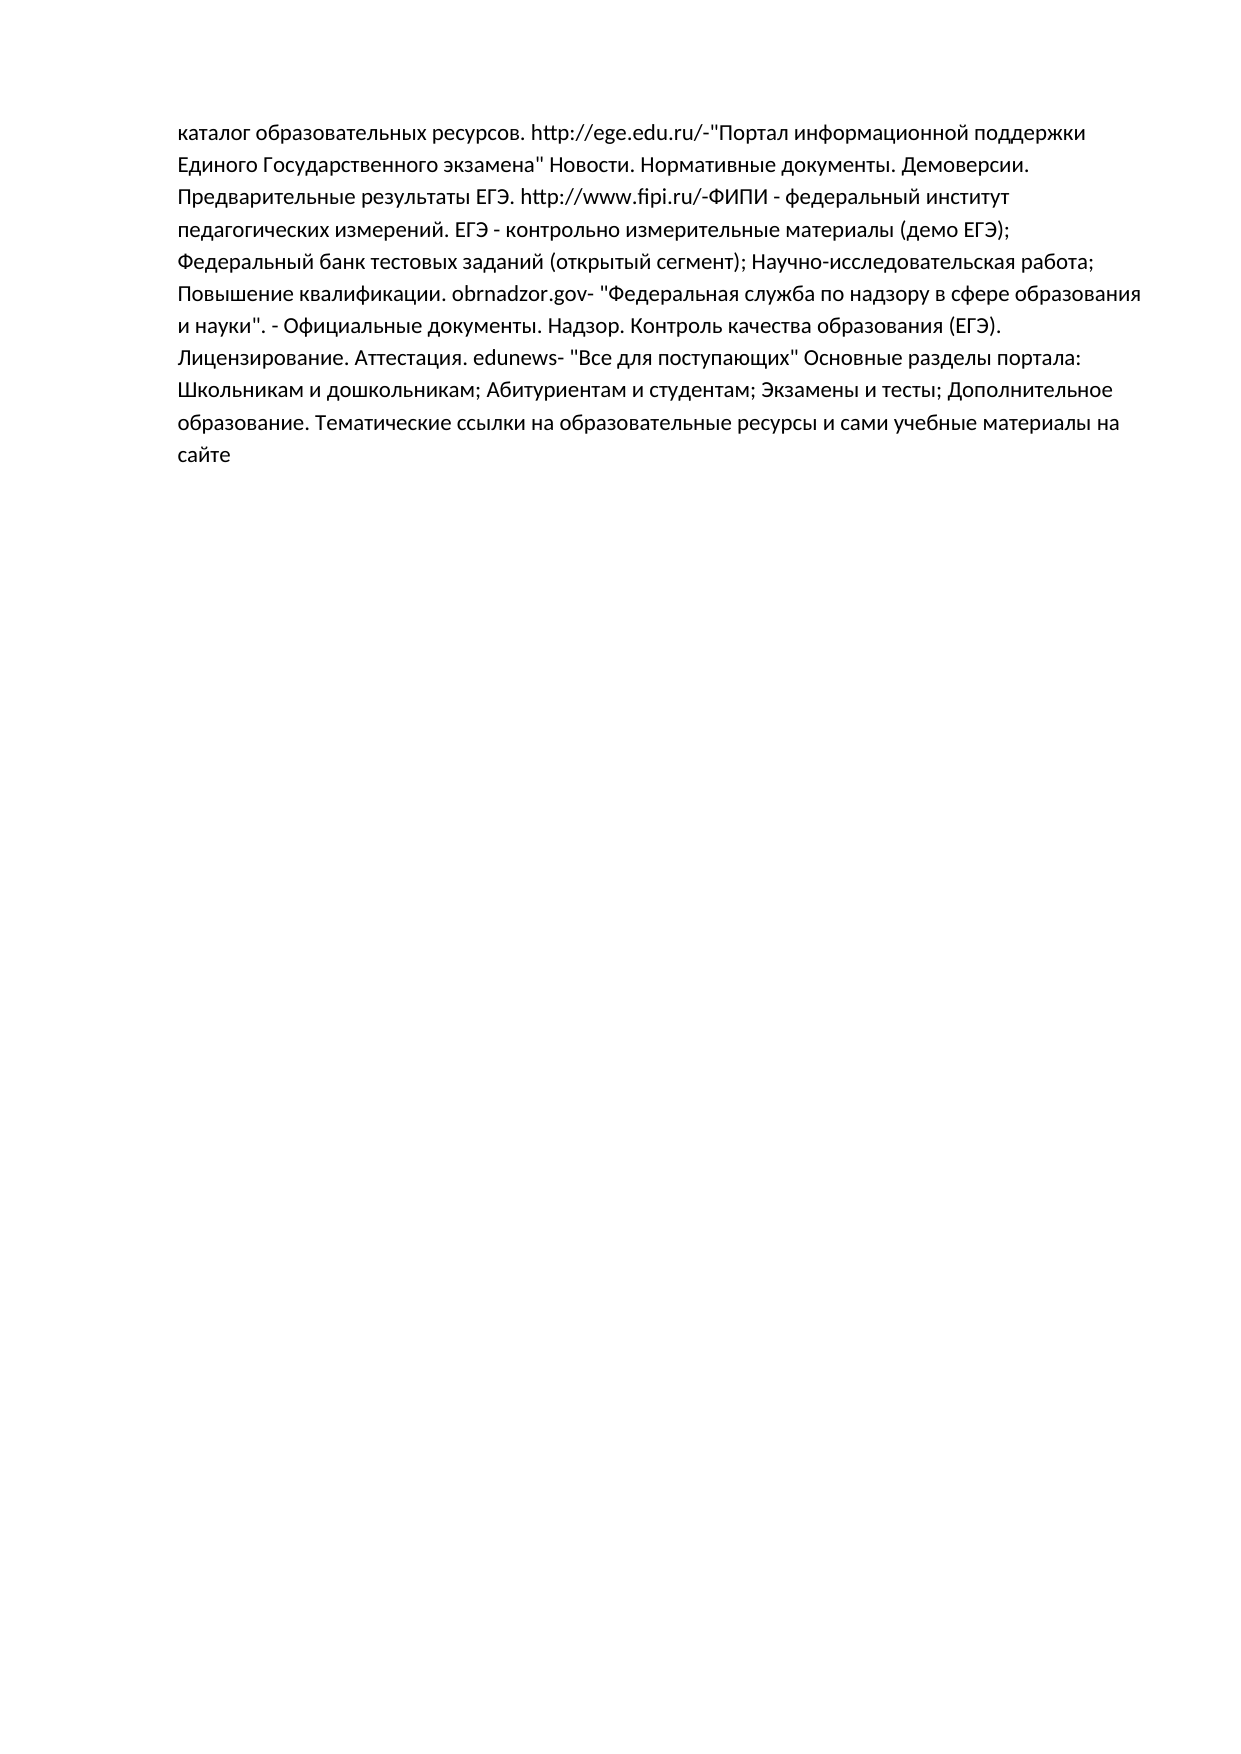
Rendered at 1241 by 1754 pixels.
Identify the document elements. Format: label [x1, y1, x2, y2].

text [177, 118, 1152, 468]
